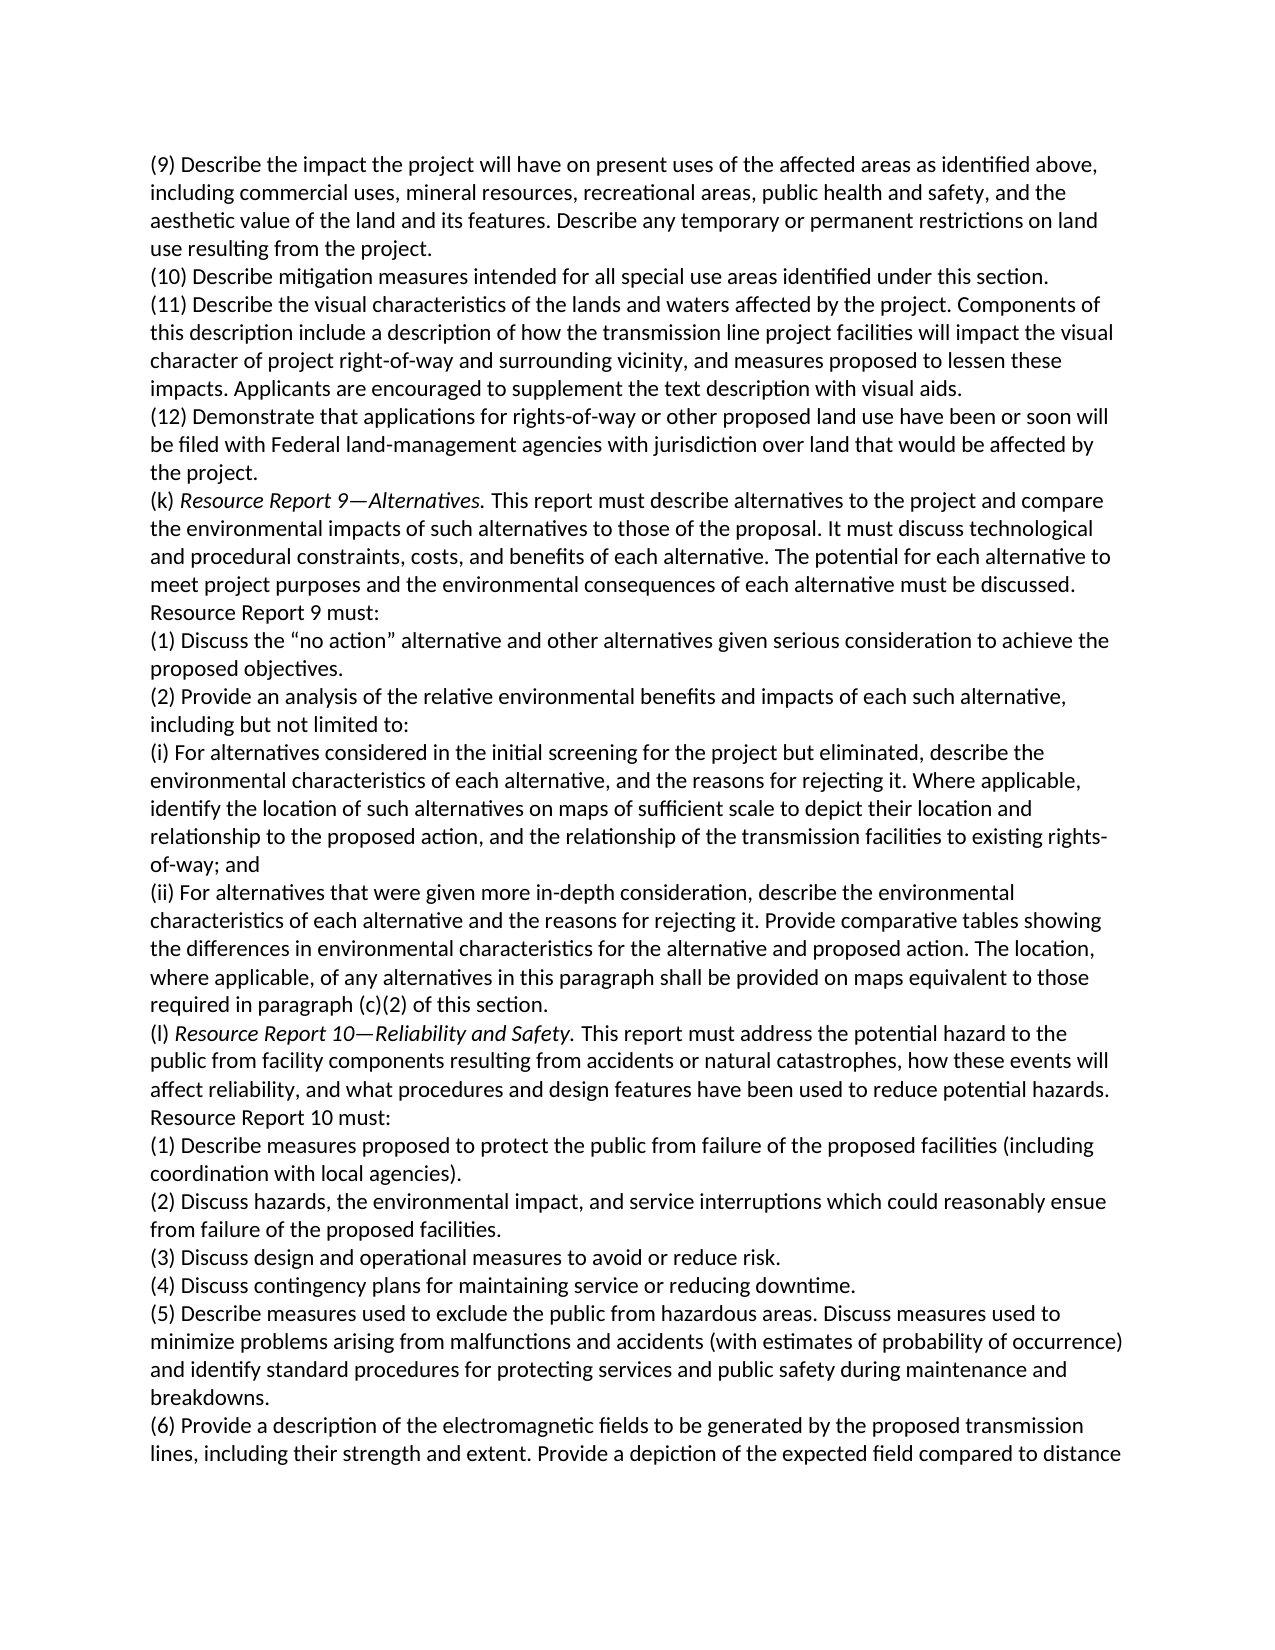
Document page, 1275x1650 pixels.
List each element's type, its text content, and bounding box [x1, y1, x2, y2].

text (l) Resource Report 10—Reliability and Safety. This report must address the potential hazard to the public from facility components resulting from accidents or natural catastrophes, how these events will affect reliability, and what procedures and design features have been used to reduce potential hazards. Resource Report 10 must: [150, 1019, 1125, 1131]
text (2) Provide an analysis of the relative environmental benefits and impacts of each such alternative, including but not limited to: [150, 682, 1125, 738]
text (2) Discuss hazards, the environmental impact, and service interruptions which could reasonably ensue from failure of the proposed facilities. [150, 1187, 1125, 1243]
text (ii) For alternatives that were given more in-depth consideration, describe the environmental characteristics of each alternative and the reasons for rejecting it. Provide comparative tables showing the differences in environmental characteristics for the alternative and proposed action. The location, where applicable, of any alternatives in this paragraph shall be provided on maps equivalent to those required in paragraph (c)(2) of this section. [150, 878, 1125, 1019]
text (11) Describe the visual characteristics of the lands and waters affected by the project. Components of this description include a description of how the transmission line project facilities will impact the visual character of project right-of-way and surrounding vicinity, and measures proposed to lessen these impacts. Applicants are encouraged to supplement the text description with visual aids. [150, 290, 1125, 402]
text (10) Describe mitigation measures intended for all special use areas identified under this section. [150, 262, 1125, 290]
text (9) Describe the impact the project will have on present uses of the affected areas as identified above, including commercial uses, mineral resources, recreational areas, public health and safety, and the aesthetic value of the land and its features. Describe any temporary or permanent restrictions on land use resulting from the project. [150, 150, 1125, 262]
text (12) Demonstrate that applications for rights-of-way or other proposed land use have been or soon will be filed with Federal land-management agencies with jurisdiction over land that would be affected by the project. [150, 402, 1125, 486]
text (k) Resource Report 9—Alternatives. This report must describe alternatives to the project and compare the environmental impacts of such alternatives to those of the proposal. It must discuss technological and procedural constraints, costs, and benefits of each alternative. The potential for each alternative to meet project purposes and the environmental consequences of each alternative must be discussed. Resource Report 9 must: [150, 486, 1125, 626]
text (i) For alternatives considered in the initial screening for the project but eliminated, describe the environmental characteristics of each alternative, and the reasons for rejecting it. Where applicable, identify the location of such alternatives on maps of sufficient scale to depict their location and relationship to the proposed action, and the relationship of the transmission facilities to existing rights-of-way; and [150, 738, 1125, 878]
text (1) Discuss the “no action” alternative and other alternatives given serious consideration to achieve the proposed objectives. [150, 626, 1125, 682]
text (1) Describe measures proposed to protect the public from failure of the proposed facilities (including coordination with local agencies). [150, 1131, 1125, 1187]
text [150, 1411, 1125, 1467]
text (3) Discuss design and operational measures to avoid or reduce risk. [150, 1243, 1125, 1271]
text (4) Discuss contingency plans for maintaining service or reducing downtime. [150, 1271, 1125, 1299]
text (5) Describe measures used to exclude the public from hazardous areas. Discuss measures used to minimize problems arising from malfunctions and accidents (with estimates of probability of occurrence) and identify standard procedures for protecting services and public safety during maintenance and breakdowns. [150, 1299, 1125, 1411]
